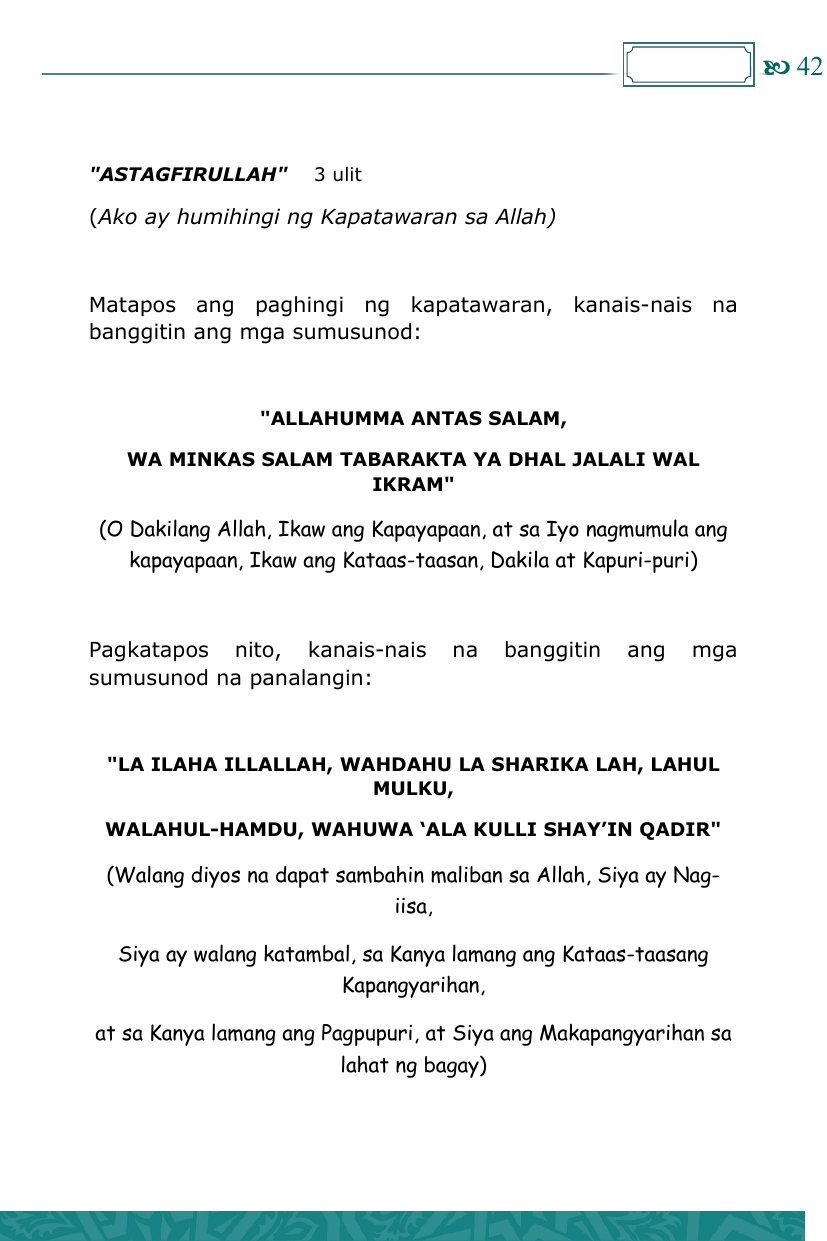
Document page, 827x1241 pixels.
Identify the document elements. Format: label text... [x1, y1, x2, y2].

text "ASTAGFIRULLAH" 3 ulit [89, 162, 738, 185]
picture [0, 1211, 805, 1241]
text WALAHUL-HAMDU, WAHUWA ‘ KULLI SHAY’IN QADIR" [89, 818, 738, 841]
text (Ako ay humihingi ng Kapatawaran sa Allah) [89, 203, 738, 229]
text "LA ILAHA ILLALLAH, WAHDAHU LA SHARIKA LAH, LAHUL MULKU, [89, 752, 738, 799]
text (Walang diyos na dapat sambahin maliban sa Allah, Siya ay Nag-iisa, [89, 859, 738, 919]
text Pagkatapos nito, kanais-nais na banggitin ang mga sumusunod na panalangin: [89, 637, 738, 689]
text Siya ay walang katambal, sa Kanya lamang ang Kataas-taasang Kapangyarihan, [89, 938, 738, 999]
text at sa Kanya lamang ang Pagpupuri, at Siya ang Makapangyarihan sa lahat ng bagay) [89, 1018, 738, 1078]
text "ALLAHUMMA ANTAS SALAM, [89, 406, 738, 429]
text Matapos ang paghingi ng kapatawaran, kanais-nais na banggitin ang mga sumusunod: [89, 291, 738, 344]
text (O Dakilang Allah, Ikaw ang Kapayapaan, at sa Iyo nagmumula ang kapayapaan, Ikaw ang Kataas-taasan, Dakila at Kapuri-puri) [89, 513, 738, 574]
text WA MINKAS SALAM TABARAKTA YA DHAL JALALI WAL IKRAM" [89, 448, 738, 495]
